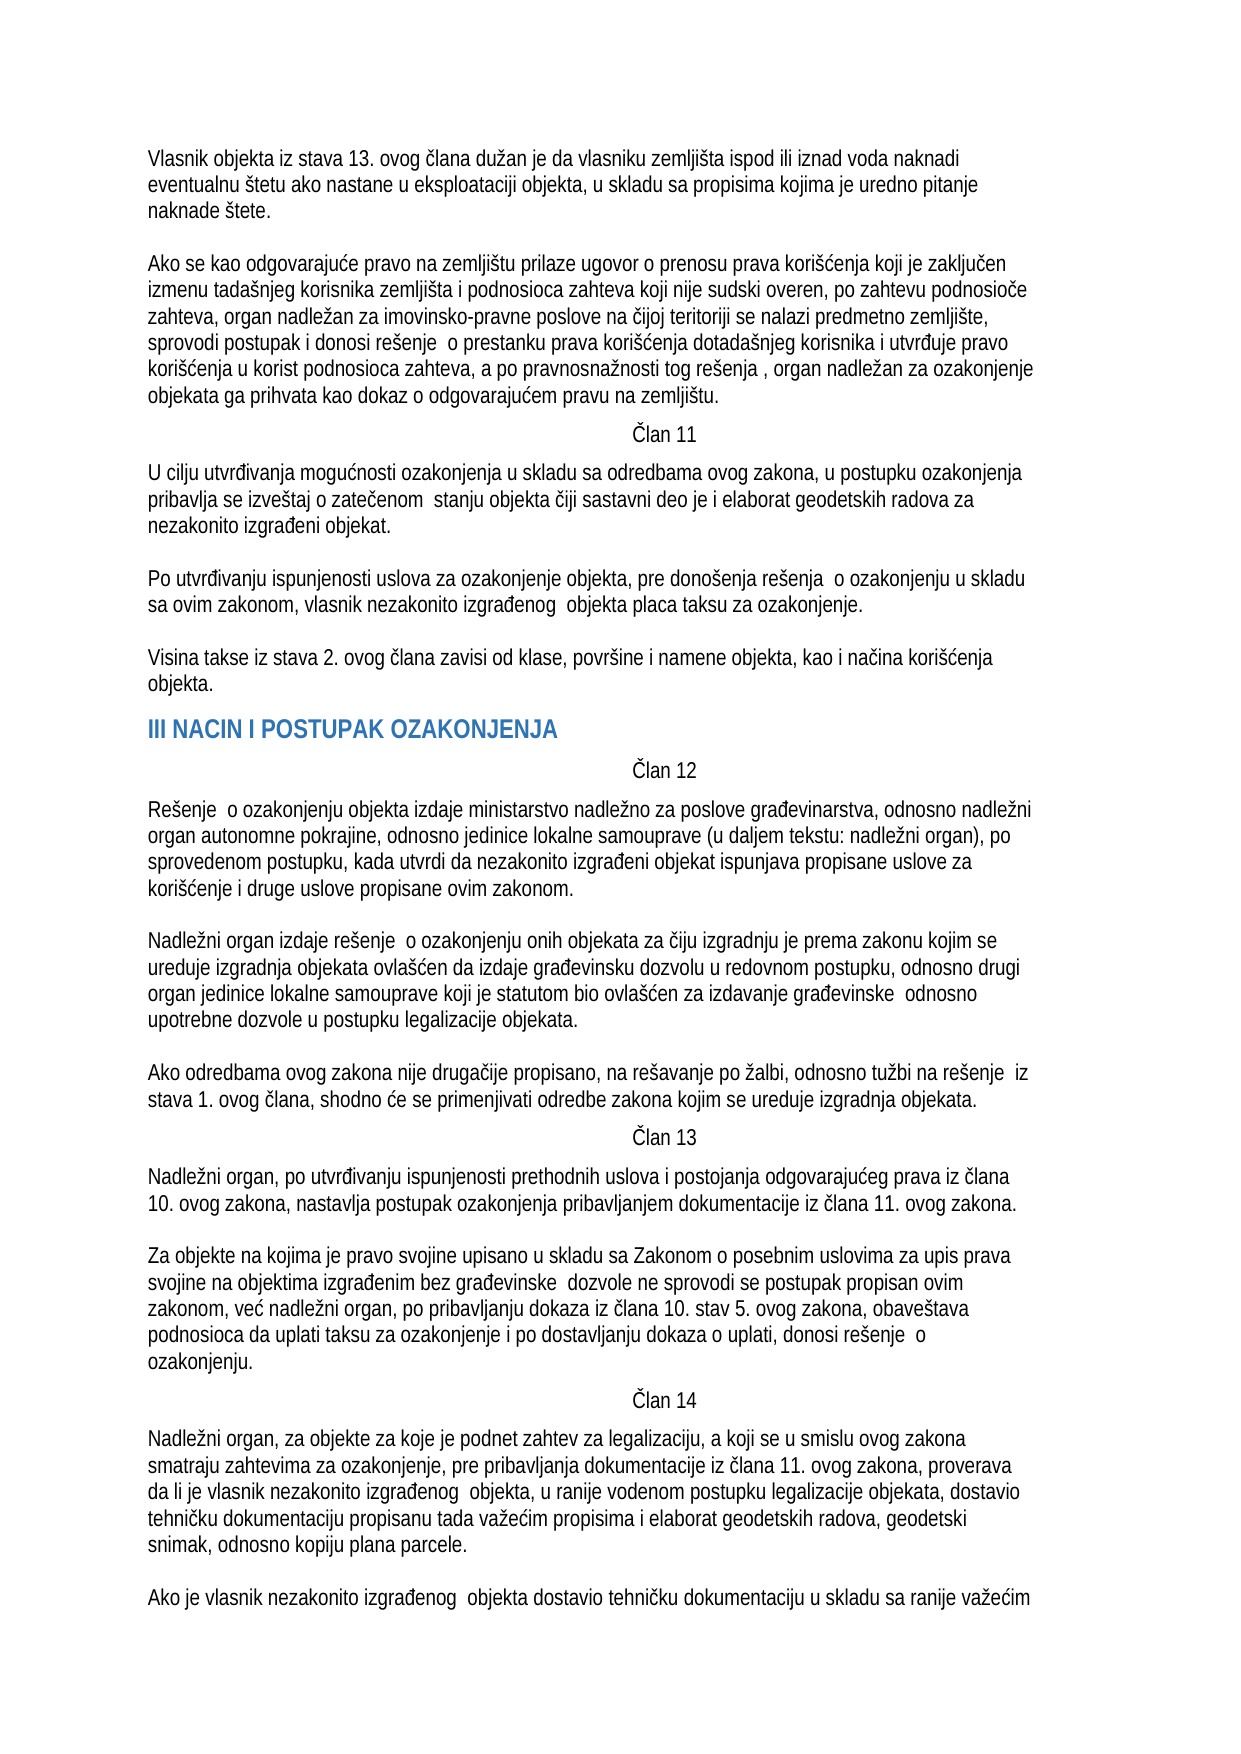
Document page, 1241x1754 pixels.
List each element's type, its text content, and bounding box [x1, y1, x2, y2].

text zahteva, organ nadležan za imovinsko-pravne poslove na čijoj teritoriji se nalazi predmetno zemljište, sprovodi postupak i donosi rešenje o prestanku prava korišćenja dotadašnjeg korisnika i utvrđuje pravo korišćenja u korist podnosioca zahteva, a po pravnosnažnosti tog rešenja , organ nadležan za ozakonjenje objekata ga prihvata kao dokaz o odgovarajućem pravu na zemljištu. [148, 303, 1181, 408]
text Član 11 [148, 421, 1181, 447]
text Nadležni organ, po utvrđivanju ispunjenosti prethodnih uslova i postojanja odgovarajućeg prava iz člana 10. ovog zakona, nastavlja postupak ozakonjenja pribavljanjem dokumentacije iz člana 11. ovog zakona. [148, 1163, 1181, 1216]
text Za objekte na kojima je pravo svojine upisano u skladu sa Zakonom o posebnim uslovima za upis prava svojine na objektima izgrađenim bez građevinske dozvole ne sprovodi se postupak propisan ovim zakonom, već nadležni organ, po pribavljanju dokaza iz člana 10. stav 5. ovog zakona, obaveštava podnosioca da uplati taksu za ozakonjenje i po dostavljanju dokaza o uplati, donosi rešenje o ozakonjenju. [148, 1242, 1181, 1374]
text Rešenje o ozakonjenju objekta izdaje ministarstvo nadležno za poslove građevinarstva, odnosno nadležni organ autonomne pokrajine, odnosno jedinice lokalne samouprave (u daljem tekstu: nadležni organ), po sprovedenom postupku, kada utvrdi da nezakonito izgrađeni objekat ispunjava propisane uslove za korišćenje i druge uslove propisane ovim zakonom. [148, 796, 1181, 901]
text Član 12 [148, 757, 1181, 783]
text Visina takse iz stava 2. ovog člana zavisi od klase, površine i namene objekta, kao i načina korišćenja objekta. [148, 644, 1181, 697]
text Član 13 [148, 1124, 1181, 1151]
text Vlasnik objekta iz stava 13. ovog člana dužan je da vlasniku zemljišta ispod ili iznad voda naknadi eventualnu štetu ako nastane u eksploataciji objekta, u skladu sa propisima kojima je uredno pitanje naknade štete. [148, 144, 1181, 223]
text Po utvrđivanju ispunjenosti uslova za ozakonjenje objekta, pre donošenja rešenja o ozakonjenju u skladu sa ovim zakonom, vlasnik nezakonito izgrađenog objekta placa taksu za ozakonjenje. [148, 565, 1181, 617]
text Član 14 [148, 1387, 1181, 1413]
text Ako se kao odgovarajuće pravo na zemljištu prilaze ugovor o prenosu prava korišćenja koji je zaključen izmenu tadašnjeg korisnika zemljišta i podnosioca zahteva koji nije sudski overen, po zahtevu podnosioče [148, 250, 1181, 303]
text U cilju utvrđivanja mogućnosti ozakonjenja u skladu sa odredbama ovog zakona, u postupku ozakonjenja pribavlja se izveštaj o zatečenom stanju objekta čiji sastavni deo je i elaborat geodetskih radova za nezakonito izgrađeni objekat. [148, 459, 1181, 538]
text Nadležni organ izdaje rešenje o ozakonjenju onih objekata za čiju izgradnju je prema zakonu kojim se ureduje izgradnja objekata ovlašćen da izdaje građevinsku dozvolu u redovnom postupku, odnosno drugi organ jedinice lokalne samouprave koji je statutom bio ovlašćen za izdavanje građevinske odnosno upotrebne dozvole u postupku legalizacije objekata. [148, 927, 1181, 1033]
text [148, 1583, 1181, 1610]
subtitle III NACIN I POSTUPAK OZAKONJENJA [148, 713, 1181, 744]
text Ako odredbama ovog zakona nije drugačije propisano, na rešavanje po žalbi, odnosno tužbi na rešenje iz stava 1. ovog člana, shodno će se primenjivati odredbe zakona kojim se ureduje izgradnja objekata. [148, 1059, 1181, 1112]
text Nadležni organ, za objekte za koje je podnet zahtev za legalizaciju, a koji se u smislu ovog zakona smatraju zahtevima za ozakonjenje, pre pribavljanja dokumentacije iz člana 11. ovog zakona, proverava da li je vlasnik nezakonito izgrađenog objekta, u ranije vodenom postupku legalizacije objekata, dostavio tehničku dokumentaciju propisanu tada važećim propisima i elaborat geodetskih radova, geodetski snimak, odnosno kopiju plana parcele. [148, 1425, 1181, 1557]
